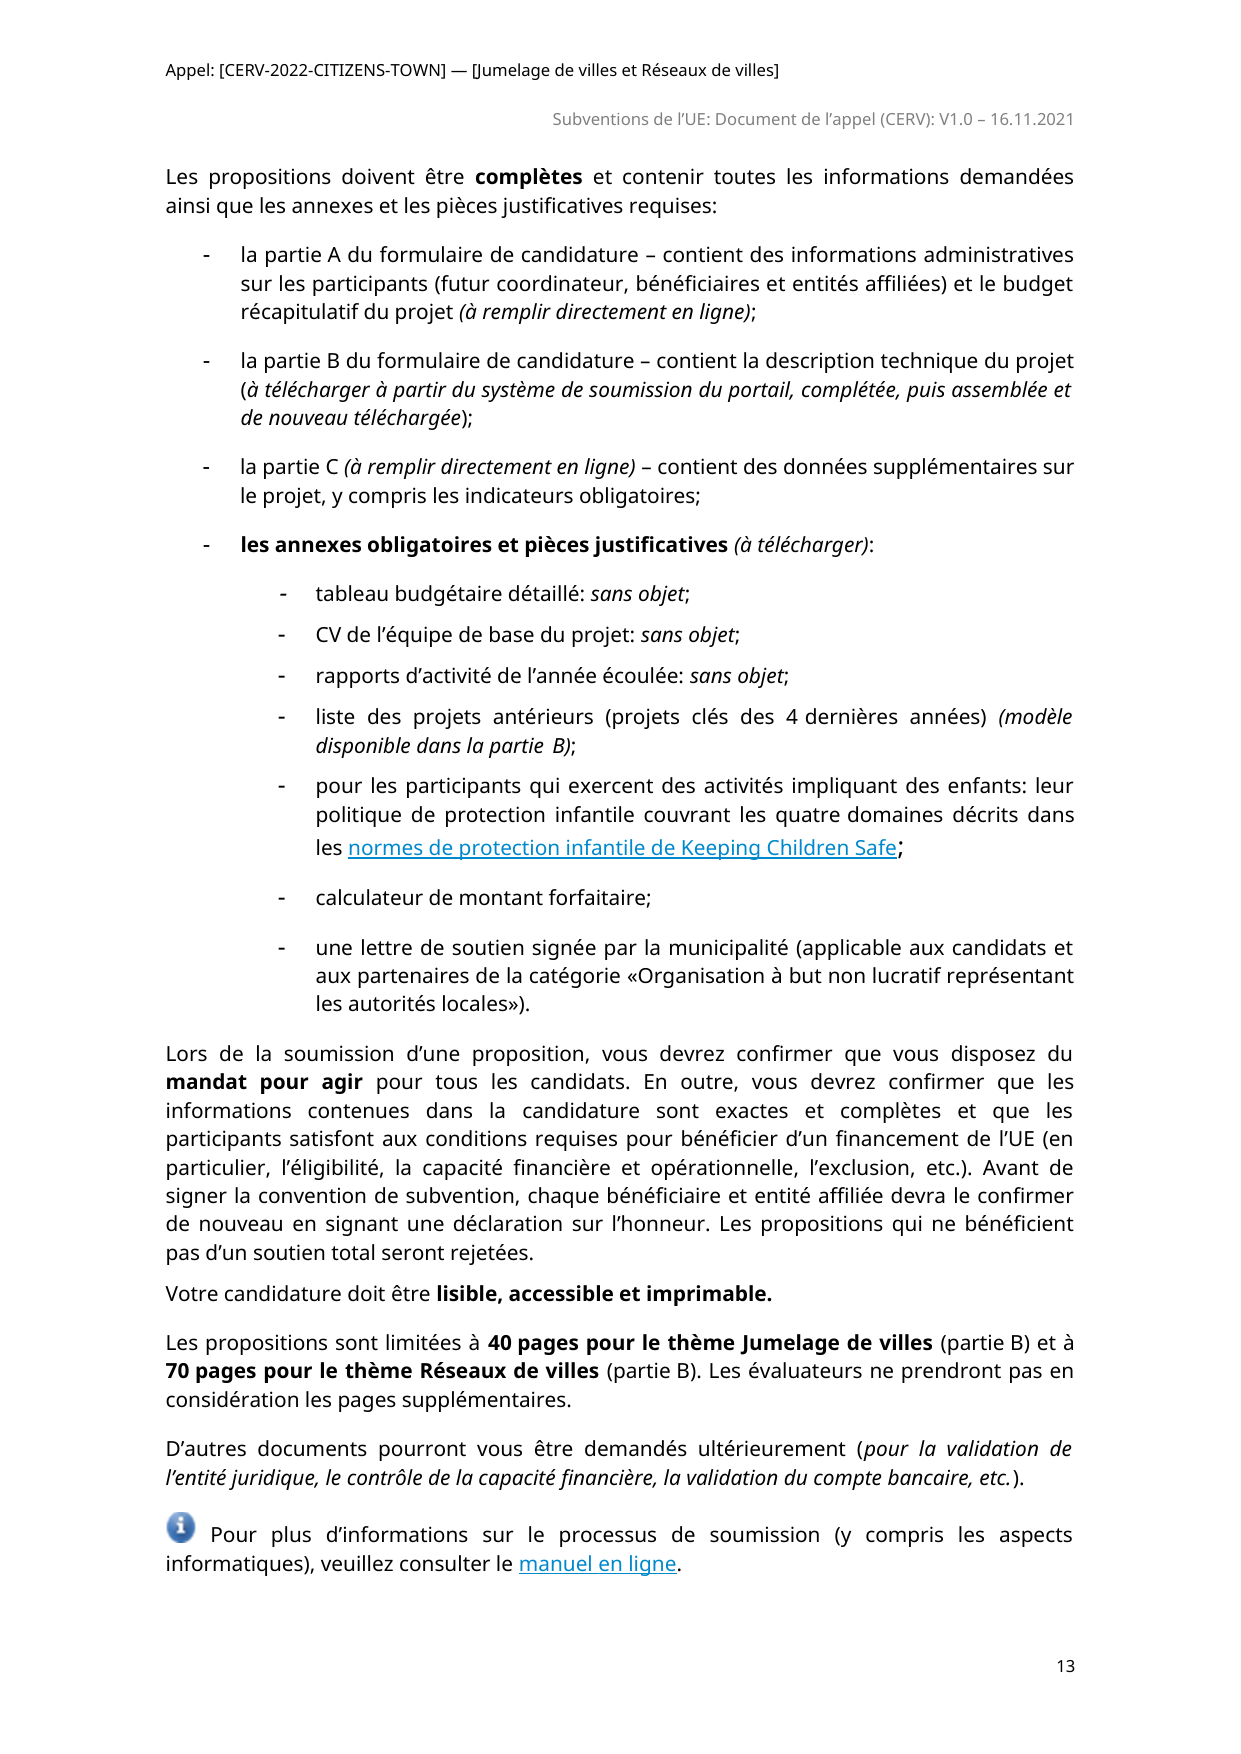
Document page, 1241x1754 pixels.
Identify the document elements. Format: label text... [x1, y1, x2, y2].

list la partie B du formulaire de candidature – contient la description technique du projet (à télécharger à partir du système de soumission du portail, complétée, puis assemblée et de nouveau téléchargée); [203, 346, 1075, 432]
list pour les participants qui exercent des activités impliquant des enfants: leur politique de protection infantile couvrant les quatre domaines décrits dans les normes de protection infantile de Keeping Children Safe; [278, 772, 1075, 863]
text Les propositions sont limitées à 40 pages pour le thème Jumelage de villes (partie B) et à 70 pages pour le thème Réseaux de villes (partie B). Les évaluateurs ne prendront pas en considération les pages supplémentaires. [165, 1328, 1075, 1413]
list liste des projets antérieurs (projets clés des 4 dernières années) (modèle disponible dans la partie B); [278, 702, 1075, 759]
list rapports d’activité de l’année écoulée: sans objet; [278, 661, 1075, 690]
text Votre candidature doit être lisible, accessible et imprimable. [165, 1279, 1075, 1307]
list calculateur de montant forfaitaire; [278, 883, 1075, 912]
text D’autres documents pourront vous être demandés ultérieurement (pour la validation de l’entité juridique, le contrôle de la capacité financière, la validation du compte bancaire, etc.). [165, 1434, 1075, 1491]
picture [165, 1512, 197, 1543]
list la partie A du formulaire de candidature – contient des informations administratives sur les participants (futur coordinateur, bénéficiaires et entités affiliées) et le budget récapitulatif du projet (à remplir directement en ligne); [203, 240, 1075, 326]
list la partie C (à remplir directement en ligne) – contient des données supplémentaires sur le projet, y compris les indicateurs obligatoires; [203, 452, 1075, 509]
text Pour plus d’informations sur le processus de soumission (y compris les aspects informatiques), veuillez consulter le manuel en ligne. [165, 1512, 1075, 1577]
list une lettre de soutien signée par la municipalité (applicable aux candidats et aux partenaires de la catégorie «Organisation à but non lucratif représentant les autorités locales»). [278, 933, 1075, 1018]
list les annexes obligatoires et pièces justificatives (à télécharger): [203, 530, 1075, 559]
text Les propositions doivent être complètes et contenir toutes les informations demandées ainsi que les annexes et les pièces justificatives requises: [165, 162, 1075, 219]
list CV de l’équipe de base du projet: sans objet; [278, 620, 1075, 649]
list tableau budgétaire détaillé: sans objet; [278, 579, 1075, 608]
text Lors de la soumission d’une proposition, vous devrez confirmer que vous disposez du mandat pour agir pour tous les candidats. En outre, vous devrez confirmer que les informations contenues dans la candidature sont exactes et complètes et que les participants satisfont aux conditions requises pour bénéficier d’un financement de l’UE (en particulier, l’éligibilité, la capacité financière et opérationnelle, l’exclusion, etc.). Avant de signer la convention de subvention, chaque bénéficiaire et entité affiliée devra le confirmer de nouveau en signant une déclaration sur l’honneur. Les propositions qui ne bénéficient pas d’un soutien total seront rejetées. [165, 1039, 1075, 1266]
